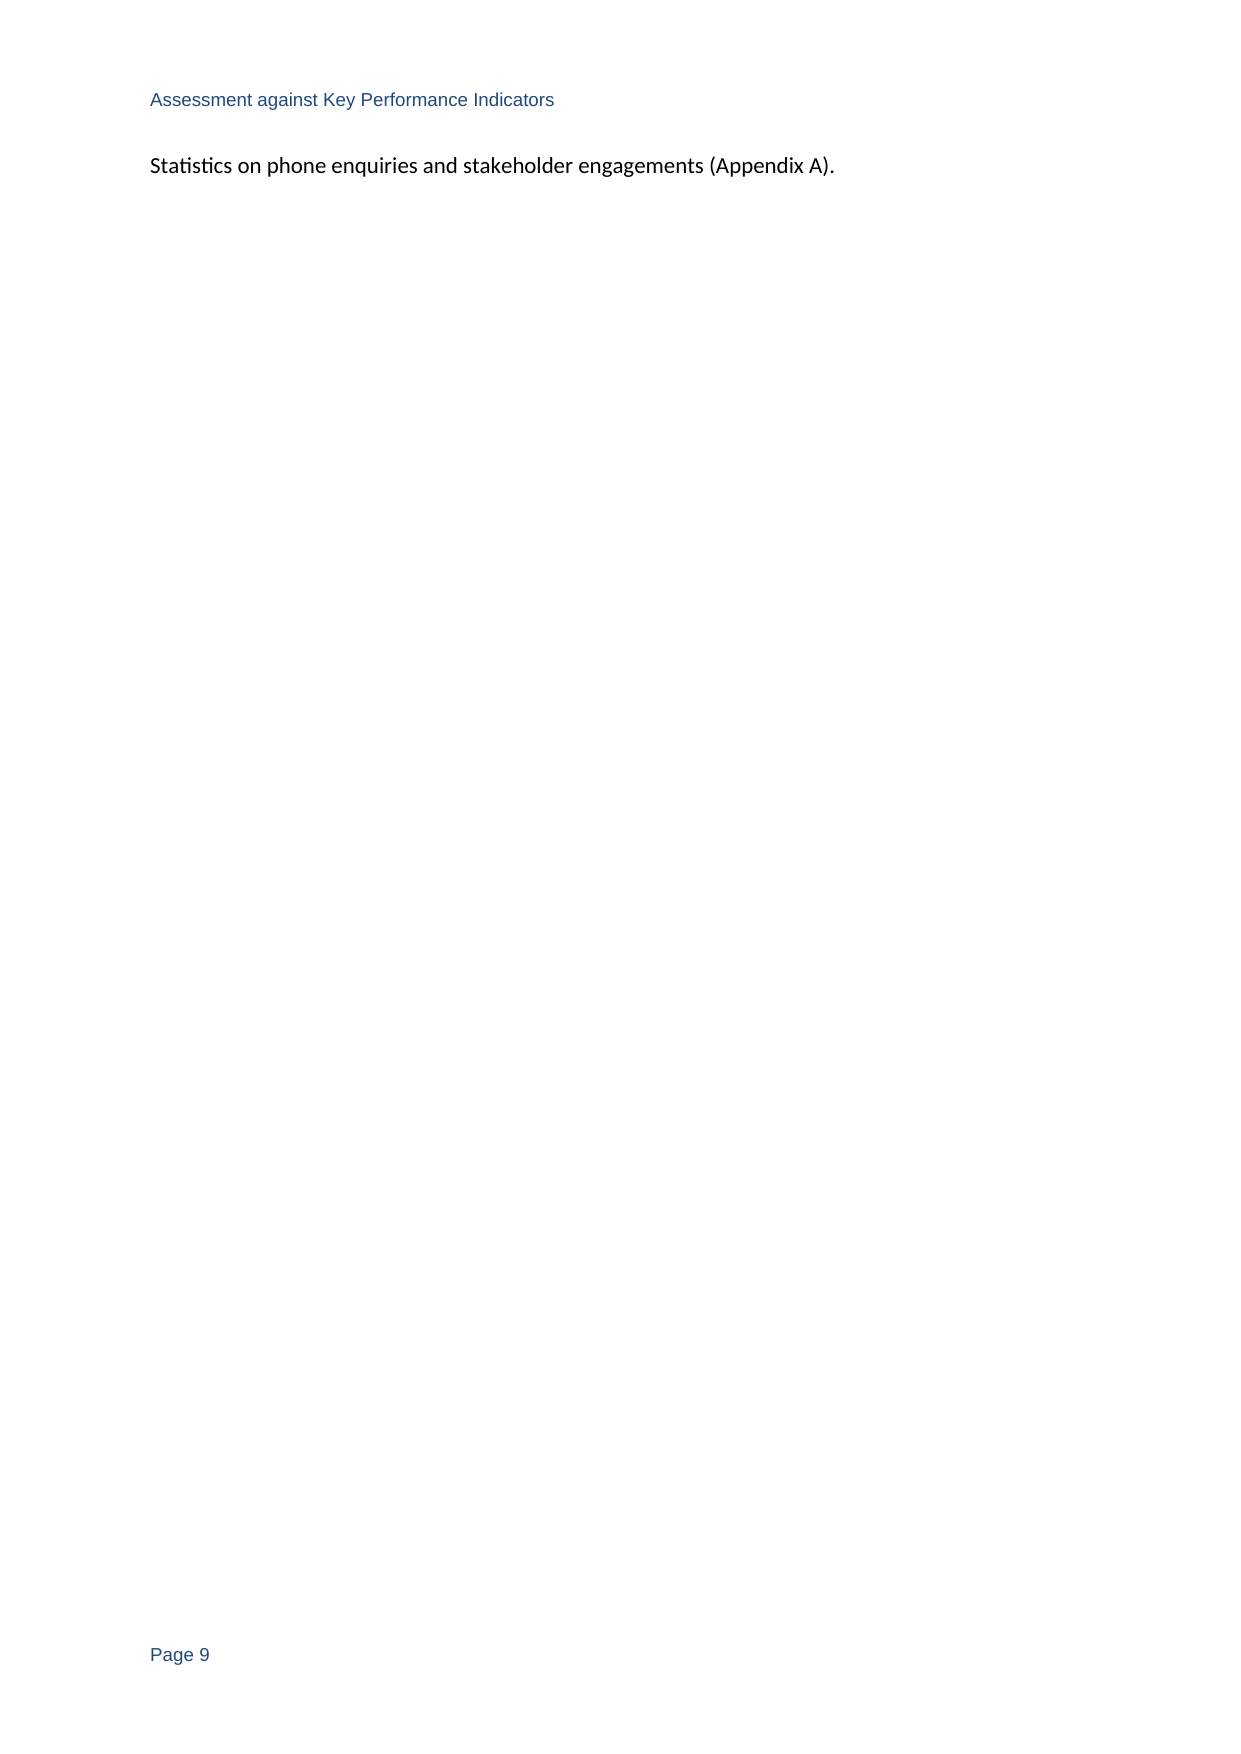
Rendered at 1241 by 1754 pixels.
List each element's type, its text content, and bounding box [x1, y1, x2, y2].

text Statistics on phone enquiries and stakeholder engagements (Appendix A). [150, 150, 1090, 179]
